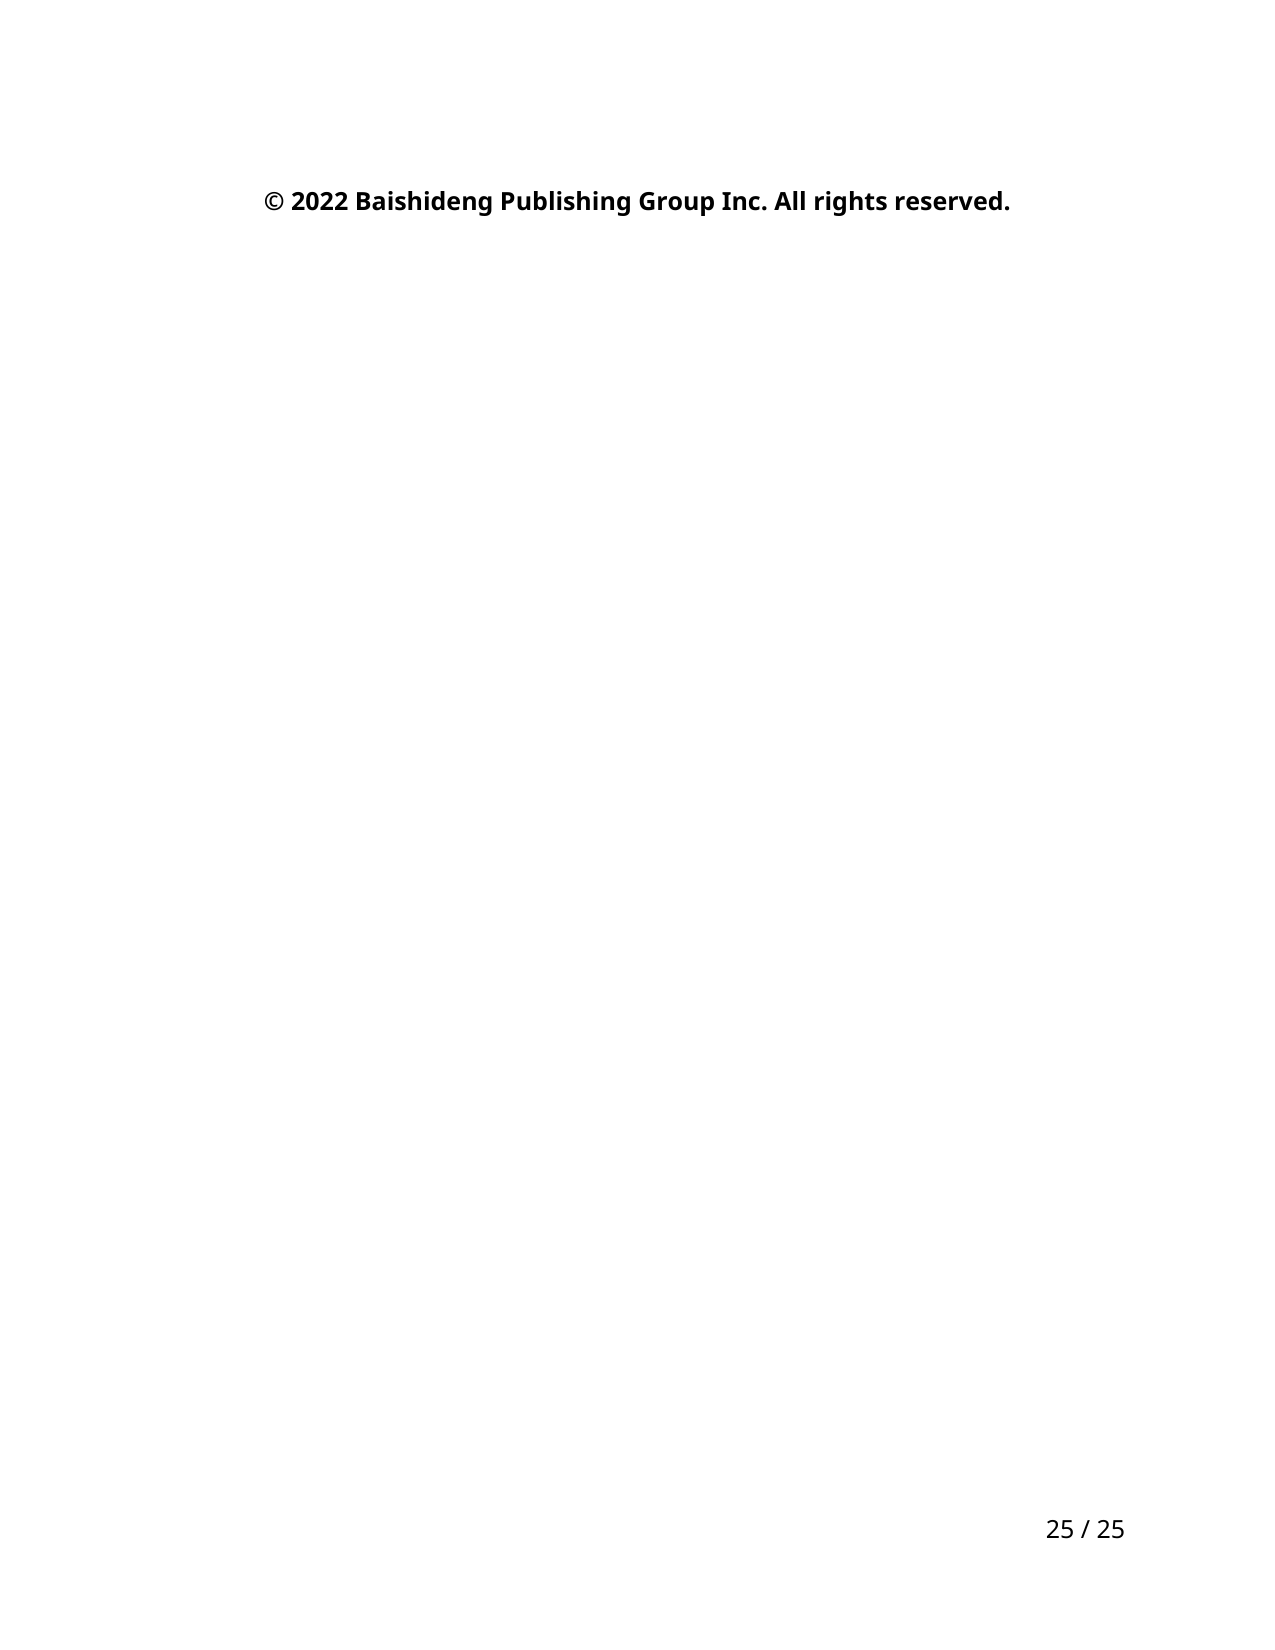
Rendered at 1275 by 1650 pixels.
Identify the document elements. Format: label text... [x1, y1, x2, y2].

text © 2022 Baishideng Publishing Group Inc. All rights reserved. [150, 184, 1125, 218]
